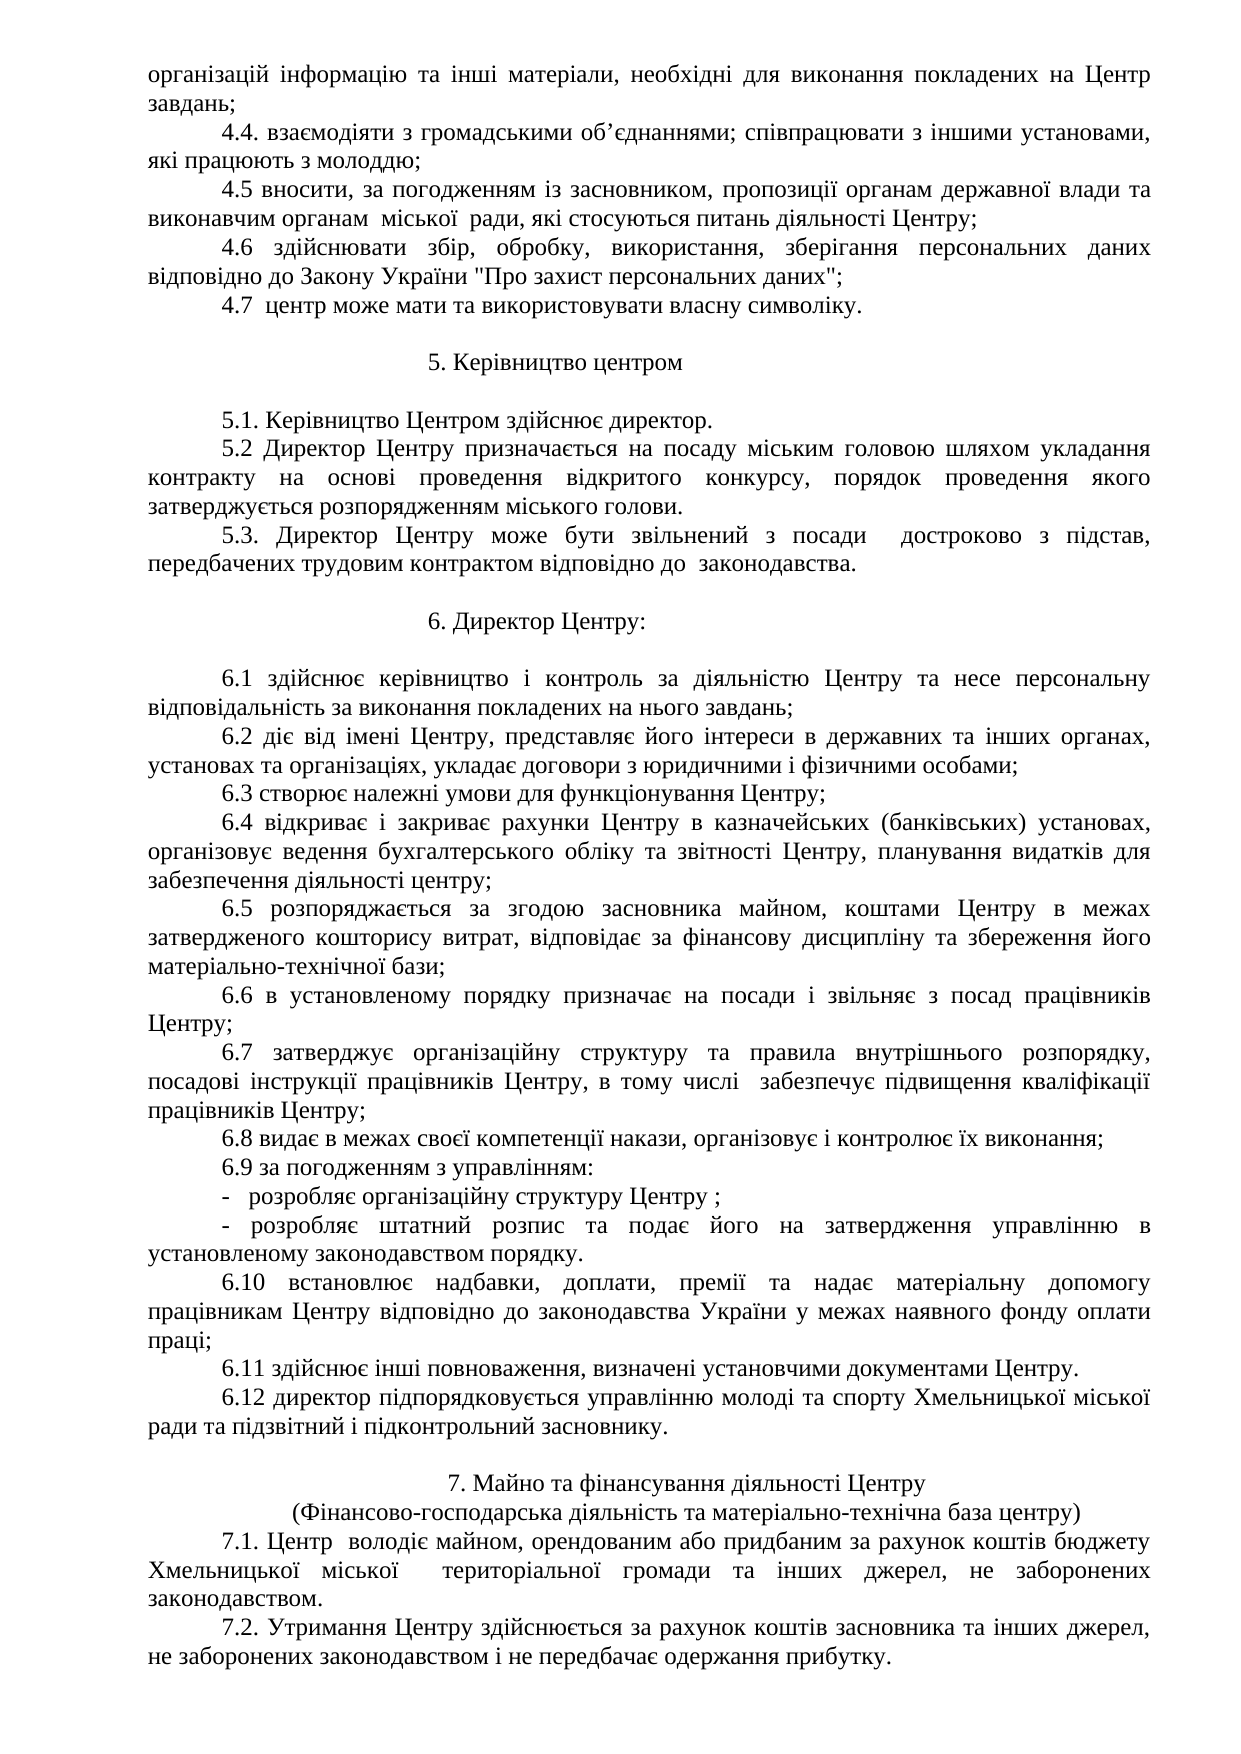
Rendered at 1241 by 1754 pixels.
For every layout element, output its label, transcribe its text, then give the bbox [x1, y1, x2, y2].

text 7.1. Центр володіє майном, орендованим або придбаним за рахунок коштів бюджету Хмельницької міської територіальної громади та інших джерел, не заборонених законодавством. [148, 1526, 1152, 1612]
text 6.10 встановлює надбавки, доплати, премії та надає матеріальну допомогу працівникам Центру відповідно до законодавства України у межах наявного фонду оплати праці; [148, 1267, 1152, 1353]
text 5. Керівництво центром [148, 347, 1152, 376]
text - розробляє штатний розпис та подає його на затвердження управлінню в установленому законодавством порядку. [148, 1210, 1152, 1267]
text 6.6 в установленому порядку призначає на посади і звільняє з посад працівників Центру; [148, 980, 1152, 1037]
list 4.5 вносити, за погодженням із засновником, пропозиції органам державної влади та виконавчим органам міської ради, які стосуються питань діяльності Центру; [148, 174, 1152, 232]
text - розробляє організаційну структуру Центру ; [148, 1181, 1152, 1210]
text 6.5 розпоряджається за згодою засновника майном, коштами Центру в межах затвердженого кошторису витрат, відповідає за фінансову дисципліну та збереження його матеріально-технічної бази; [148, 893, 1152, 980]
list 4.6 здійснювати збір, обробку, використання, зберігання персональних даних відповідно до Закону України "Про захист персональних даних"; [148, 232, 1152, 290]
text 6.3 створює належні умови для функціонування Центру; [148, 778, 1152, 807]
text 5.1. Керівництво Центром здійснює директор. [148, 405, 1152, 433]
text 6.7 затверджує організаційну структуру та правила внутрішнього розпорядку, посадові інструкції працівників Центру, в тому числі забезпечує підвищення кваліфікації працівників Центру; [148, 1037, 1152, 1123]
text (Фінансово-господарська діяльність та матеріально-технічна база центру) [148, 1497, 1152, 1526]
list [148, 59, 1152, 117]
text 4.7 центр може мати та використовувати власну символіку. [148, 290, 1152, 318]
text 6.11 здійснює інші повноваження, визначені установчими документами Центру. [148, 1353, 1152, 1382]
text 5.3. Директор Центру може бути звільнений з посади достроково з підстав, передбачених трудовим контрактом відповідно до законодавства. [148, 520, 1152, 577]
text 5.2 Директор Центру призначається на посаду міським головою шляхом укладання контракту на основі проведення відкритого конкурсу, порядок проведення якого затверджується розпорядженням міського голови. [148, 433, 1152, 520]
text 6.12 директор підпорядковується управлінню молоді та спорту Хмельницької міської ради та підзвітний і підконтрольний засновнику. [148, 1382, 1152, 1440]
text 7. Майно та фінансування діяльності Центру [148, 1468, 1152, 1497]
text 6.2 діє від імені Центру, представляє його інтереси в державних та інших органах, установах та організаціях, укладає договори з юридичними і фізичними особами; [148, 721, 1152, 778]
text 7.2. Утримання Центру здійснюється за рахунок коштів засновника та інших джерел, не заборонених законодавством і не передбачає одержання прибутку. [148, 1612, 1152, 1670]
text 6. Директор Центру: [148, 606, 1152, 635]
text 6.4 відкриває і закриває рахунки Центру в казначейських (банківських) установах, організовує ведення бухгалтерського обліку та звітності Центру, планування видатків для забезпечення діяльності центру; [148, 807, 1152, 893]
text 6.9 за погодженням з управлінням: [148, 1152, 1152, 1181]
list 4.4. взаємодіяти з громадськими об’єднаннями; співпрацювати з іншими установами, які працюють з молоддю; [148, 117, 1152, 174]
text 6.8 видає в межах своєї компетенції накази, організовує і контролює їх виконання; [148, 1123, 1152, 1152]
text 6.1 здійснює керівництво і контроль за діяльністю Центру та несе персональну відповідальність за виконання покладених на нього завдань; [148, 663, 1152, 721]
